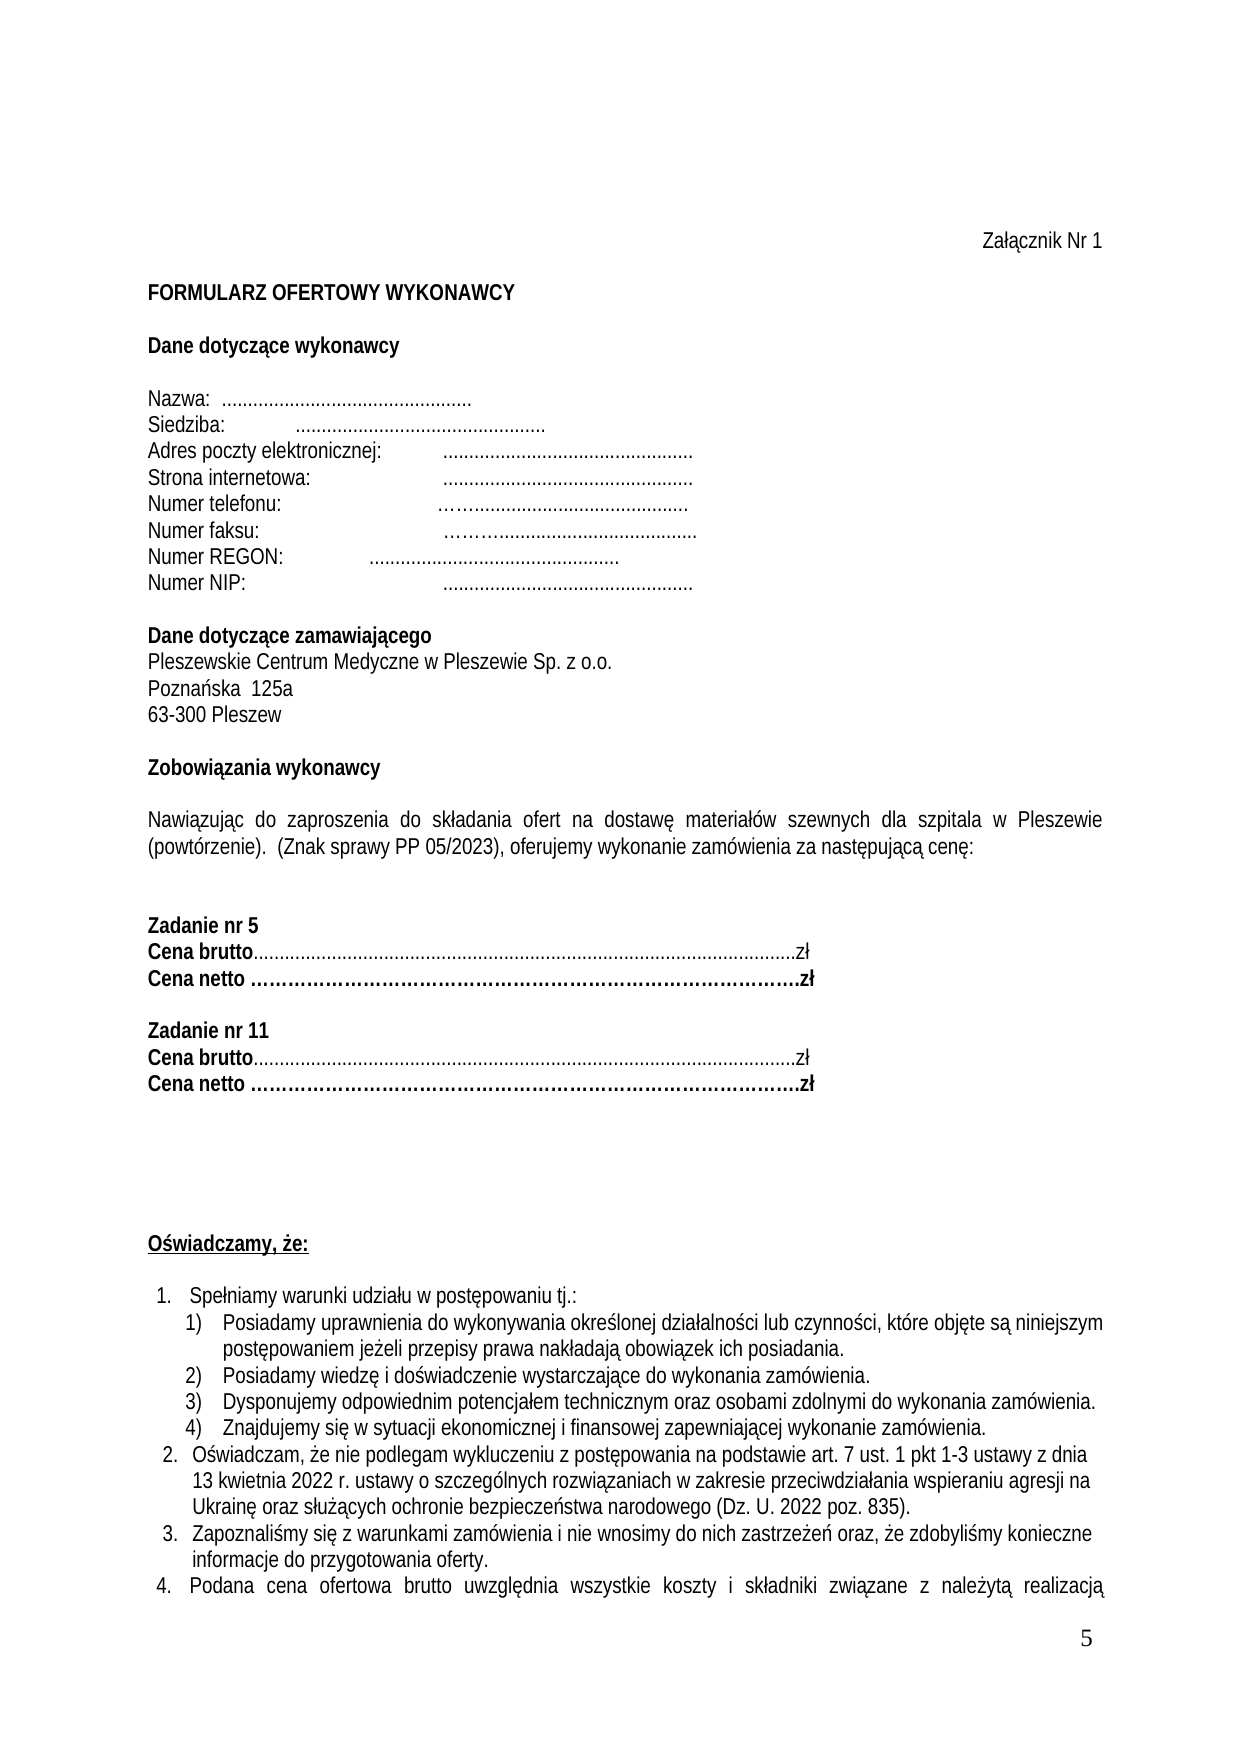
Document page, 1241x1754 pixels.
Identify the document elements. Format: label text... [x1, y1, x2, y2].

text Numer REGON: ................................................ [148, 543, 1104, 569]
text Siedziba: ................................................ [148, 411, 1104, 437]
text Zobowiązania wykonawcy [148, 754, 1104, 780]
text Strona internetowa: ................................................ [148, 464, 1104, 490]
list Spełniamy warunki udziału w postępowaniu tj.: [156, 1282, 1104, 1309]
text Numer telefonu: ……......................................... [148, 490, 1104, 517]
text Nawiązując do zaproszenia do składania ofert na dostawę materiałów szewnych dla szpitala w Pleszewie (powtórzenie). (Znak sprawy PP 05/2023), oferujemy wykonanie zamówienia za następującą cenę: [148, 806, 1104, 859]
text Cena brutto........................................................................................................zł [148, 938, 1093, 964]
text Dane dotyczące wykonawcy [148, 332, 1104, 358]
text Cena netto …………………………………………………………………………….zł [148, 964, 1093, 991]
list Oświadczam, że nie podlegam wykluczeniu z postępowania na podstawie art. 7 ust. 1 pkt 1-3 ustawy z dnia 13 kwietnia 2022 r. ustawy o szczególnych rozwiązaniach w zakresie przeciwdziałania wspieraniu agresji na Ukrainę oraz służących ochronie bezpieczeństwa narodowego (Dz. U. 2022 poz. 835). [162, 1441, 1093, 1520]
text Cena netto …………………………………………………………………………….zł [148, 1070, 1093, 1096]
text Zadanie nr 11 [148, 1017, 1093, 1044]
text Dane dotyczące zamawiającego [148, 622, 1104, 648]
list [156, 1572, 1104, 1599]
text 63-300 Pleszew [148, 701, 1104, 727]
text Adres poczty elektronicznej: ................................................ [148, 437, 1104, 464]
text Numer NIP: ................................................ [148, 569, 1104, 596]
text Nazwa: ................................................ [148, 385, 1104, 411]
text Oświadczamy, że: [148, 1230, 1104, 1256]
list Dysponujemy odpowiednim potencjałem technicznym oraz osobami zdolnymi do wykonania zamówienia. [185, 1388, 1104, 1414]
list Posiadamy uprawnienia do wykonywania określonej działalności lub czynności, które objęte są niniejszym postępowaniem jeżeli przepisy prawa nakładają obowiązek ich posiadania. [185, 1309, 1104, 1362]
list Zapoznaliśmy się z warunkami zamówienia i nie wnosimy do nich zastrzeżeń oraz, że zdobyliśmy konieczne informacje do przygotowania oferty. [162, 1520, 1093, 1572]
list Posiadamy wiedzę i doświadczenie wystarczające do wykonania zamówienia. [185, 1362, 1104, 1388]
text Cena brutto........................................................................................................zł [148, 1044, 1093, 1070]
text Numer faksu: ………...................................... [148, 517, 1104, 543]
text Załącznik Nr 1 [148, 227, 1102, 253]
text Pleszewskie Centrum Medyczne w Pleszewie Sp. z o.o. [148, 648, 1104, 675]
list Znajdujemy się w sytuacji ekonomicznej i finansowej zapewniającej wykonanie zamówienia. [185, 1414, 1104, 1441]
text Zadanie nr 5 [148, 912, 1093, 938]
text Poznańska 125a [148, 675, 1104, 701]
text FORMULARZ OFERTOWY WYKONAWCY [148, 279, 1104, 306]
